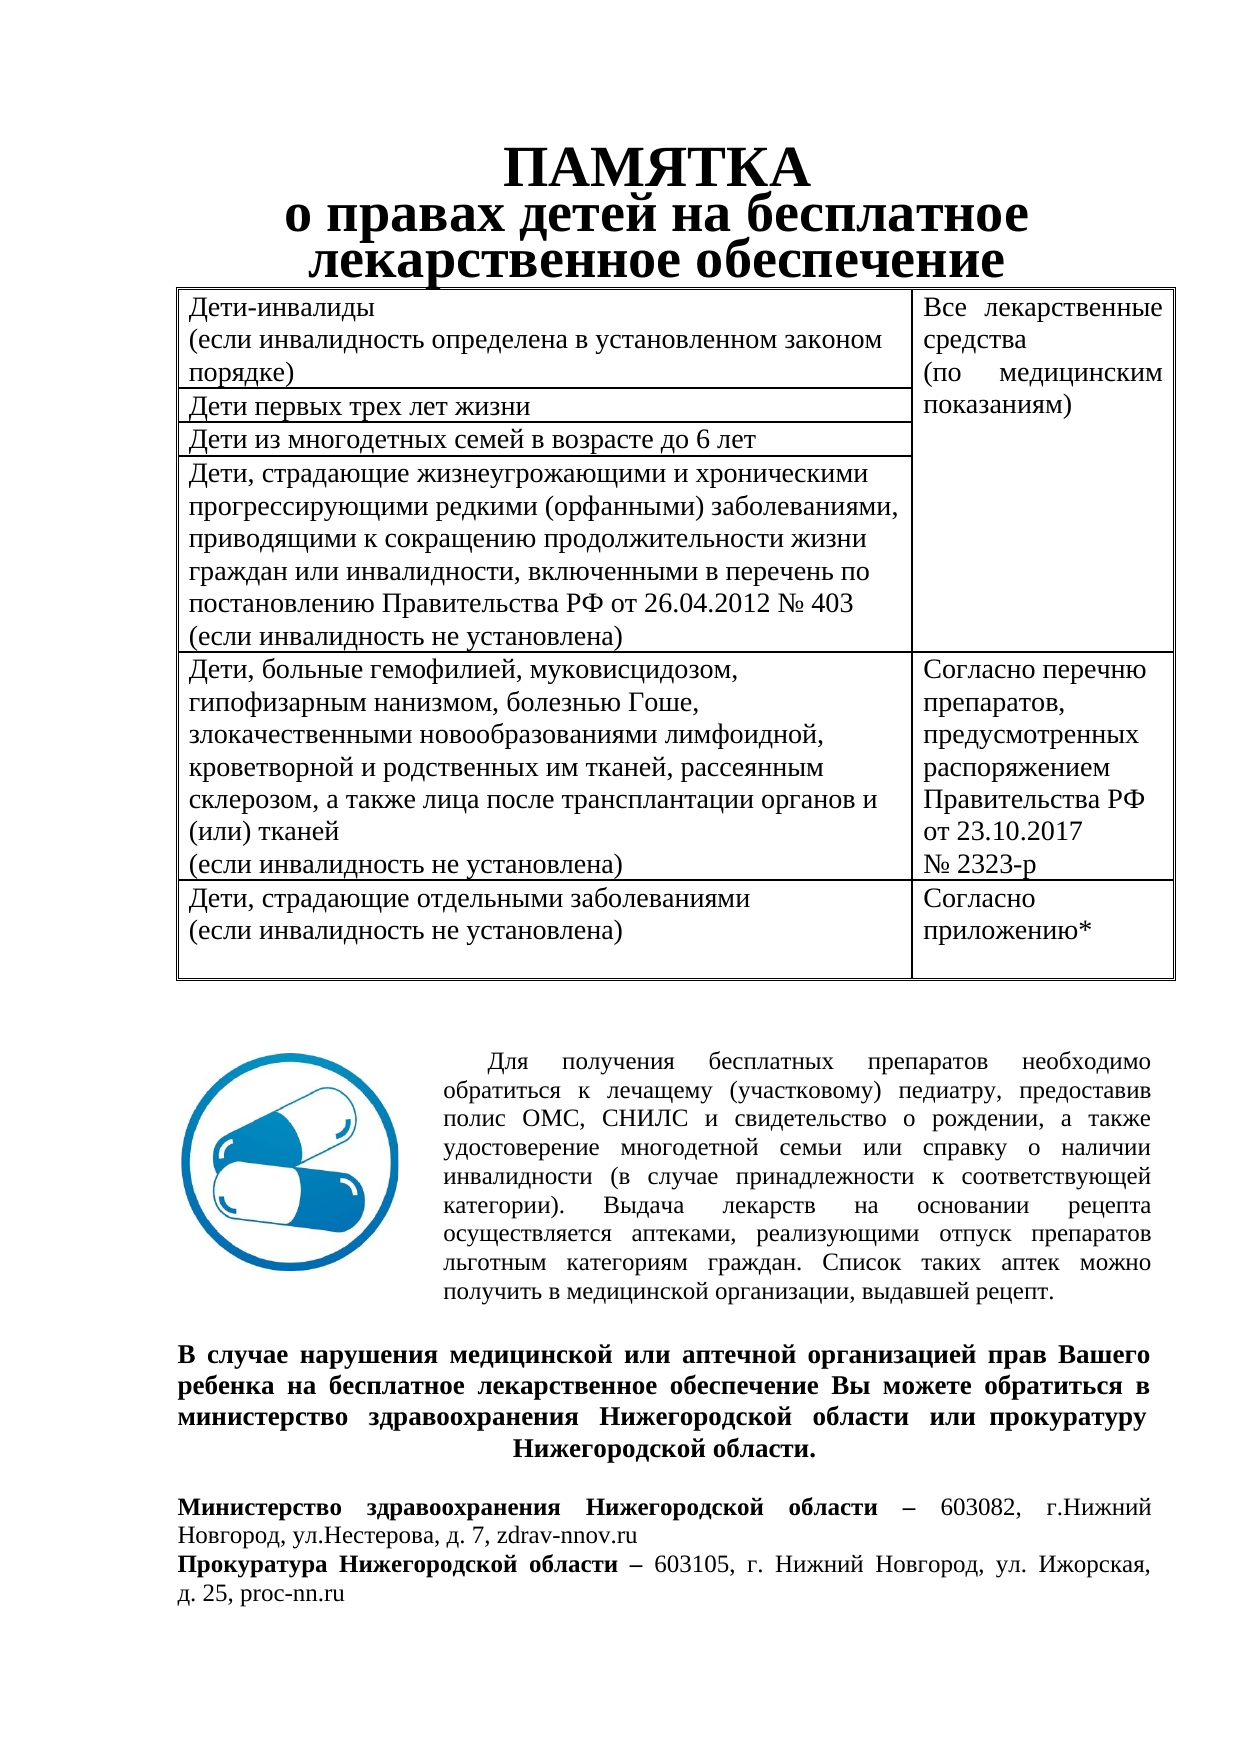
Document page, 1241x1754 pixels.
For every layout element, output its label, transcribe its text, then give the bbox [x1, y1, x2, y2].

table_header Дети-инвалиды (если инвалидность определена в установленном законом порядке) [179, 290, 911, 387]
text Прокуратура Нижегородской области – 603105, г. Нижний Новгород, ул. Ижорская, д. 25, proc-nn.ru [177, 1549, 1152, 1607]
table_cell Дети, страдающие жизнеугрожающими и хроническими прогрессирующими редкими (орфанными) заболеваниями, приводящими к сокращению продолжительности жизни граждан или инвалидности, включенными в перечень по постановлению Правительства РФ от 26.04.2012 № 403 (если инвалидность не установлена) [179, 457, 911, 651]
text Памятка [162, 149, 1152, 195]
table_cell Согласно перечню препаратов, предусмотренных распоряжением Правительства РФ от 23.10.2017 № 2323-р [913, 653, 1173, 879]
table_header Все лекарственные средства (по медицинским показаниям) [913, 290, 1173, 651]
table_cell Согласно приложению* [913, 881, 1173, 978]
text о правах детей на бесплатное лекарственное обеспечение [162, 195, 1152, 287]
text Нижегородской области. [177, 1432, 1152, 1463]
picture [181, 1053, 399, 1271]
table_cell Дети, страдающие отдельными заболеваниями (если инвалидность не установлена) [179, 881, 911, 978]
table_cell Дети первых трех лет жизни [179, 389, 911, 421]
picture [297, 1053, 399, 1154]
text Министерство здравоохранения Нижегородской области – 603082, г.Нижний Новгород, ул.Нестерова, д. 7, zdrav-nnov.ru [177, 1492, 1152, 1549]
table_cell Дети из многодетных семей в возрасте до 6 лет [179, 423, 911, 455]
table_cell Дети, больные гемофилией, муковисцидозом, гипофизарным нанизмом, болезнью Гоше, злокачественными новообразованиями лимфоидной, кроветворной и родственных им тканей, рассеянным склерозом, а также лица после трансплантации органов и (или) тканей (если инвалидность не установлена) [179, 653, 911, 879]
text В случае нарушения медицинской или аптечной организацией прав Вашего ребенка на бесплатное лекарственное обеспечение Вы можете обратиться в министерство здравоохранения Нижегородской области или прокуратуру [177, 1338, 1152, 1432]
text Для получения бесплатных препаратов необходимо обратиться к лечащему (участковому) педиатру, предоставив полис ОМС, СНИЛС и свидетельство о рождении, а также удостоверение многодетной семьи или справку о наличии инвалидности (в случае принадлежности к соответствующей категории). Выдача лекарств на основании рецепта осуществляется аптеками, реализующими отпуск препаратов льготным категориям граждан. Список таких аптек можно получить в медицинской организации, выдавшей рецепт. [443, 1046, 1152, 1305]
